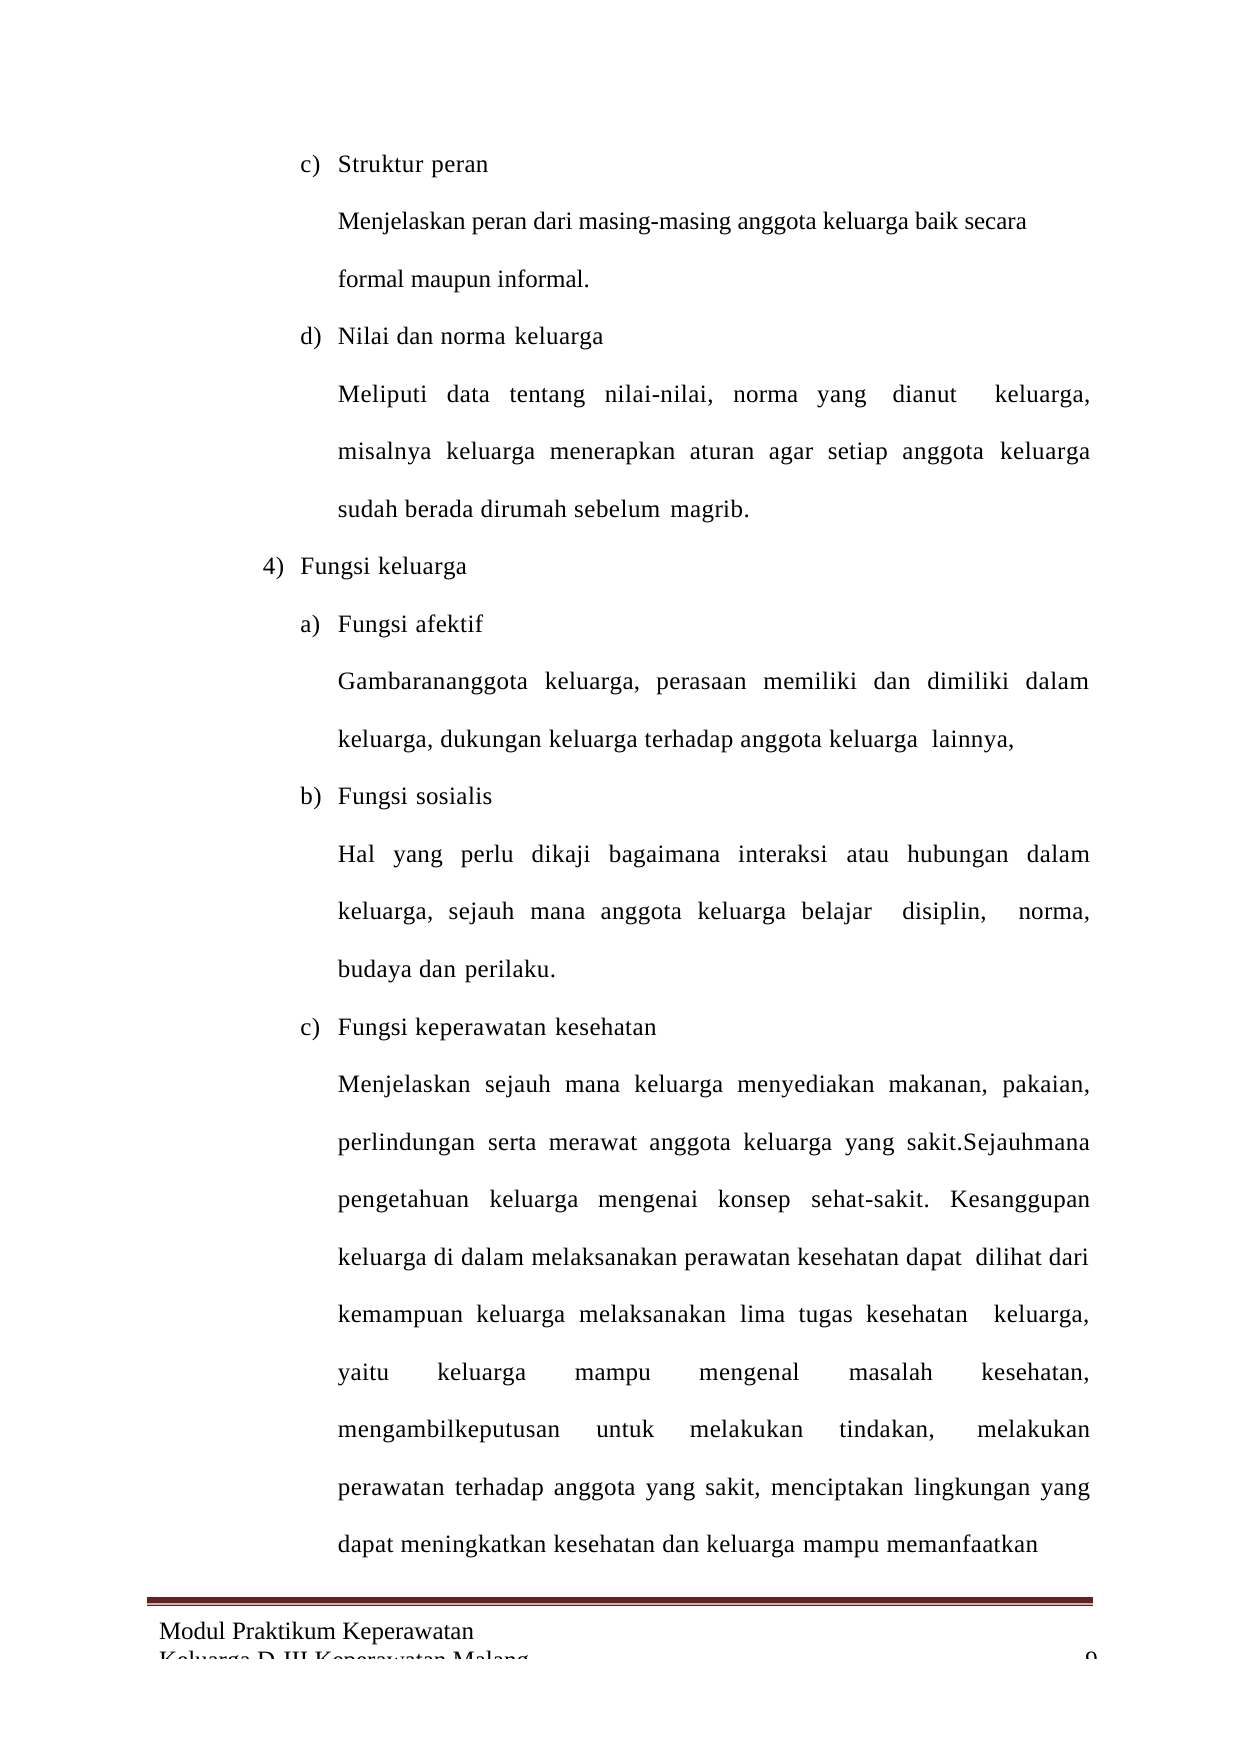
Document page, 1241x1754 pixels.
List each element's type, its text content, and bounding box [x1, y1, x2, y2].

text Gambarananggota keluarga, perasaan memiliki dan dimiliki dalam keluarga, dukungan keluarga terhadap anggota keluarga lainnya, [338, 666, 1089, 753]
list Fungsi keluarga [263, 551, 1142, 580]
list Fungsi sosialis [300, 781, 1142, 810]
text Hal yang perlu dikaji bagaimana interaksi atau hubungan dalam keluarga, sejauh mana anggota keluarga belajar disiplin, norma, budaya dan perilaku. [338, 839, 1090, 983]
list Nilai dan norma keluarga [300, 321, 1142, 350]
text Meliputi data tentang nilai-nilai, norma yang dianut keluarga, misalnya keluarga menerapkan aturan agar setiap anggota keluarga sudah berada dirumah sebelum magrib. [338, 379, 1090, 523]
list Fungsi afektif [300, 609, 1142, 638]
text Menjelaskan peran dari masing-masing anggota keluarga baik secara formal maupun informal. [338, 206, 1090, 292]
list Struktur peran [300, 149, 1142, 177]
list Fungsi keperawatan kesehatan [300, 1012, 1142, 1040]
text Menjelaskan sejauh mana keluarga menyediakan makanan, pakaian, perlindungan serta merawat anggota keluarga yang sakit.Sejauhmana pengetahuan keluarga mengenai konsep sehat-sakit. Kesanggupan keluarga di dalam melaksanakan perawatan kesehatan dapat dilihat dari kemampuan keluarga melaksanakan lima tugas kesehatan keluarga, yaitu keluarga mampu mengenal masalah kesehatan, mengambilkeputusan untuk melakukan tindakan, melakukan perawatan terhadap anggota yang sakit, menciptakan lingkungan yang dapat meningkatkan kesehatan dan keluarga mampu memanfaatkan [338, 1069, 1090, 1558]
